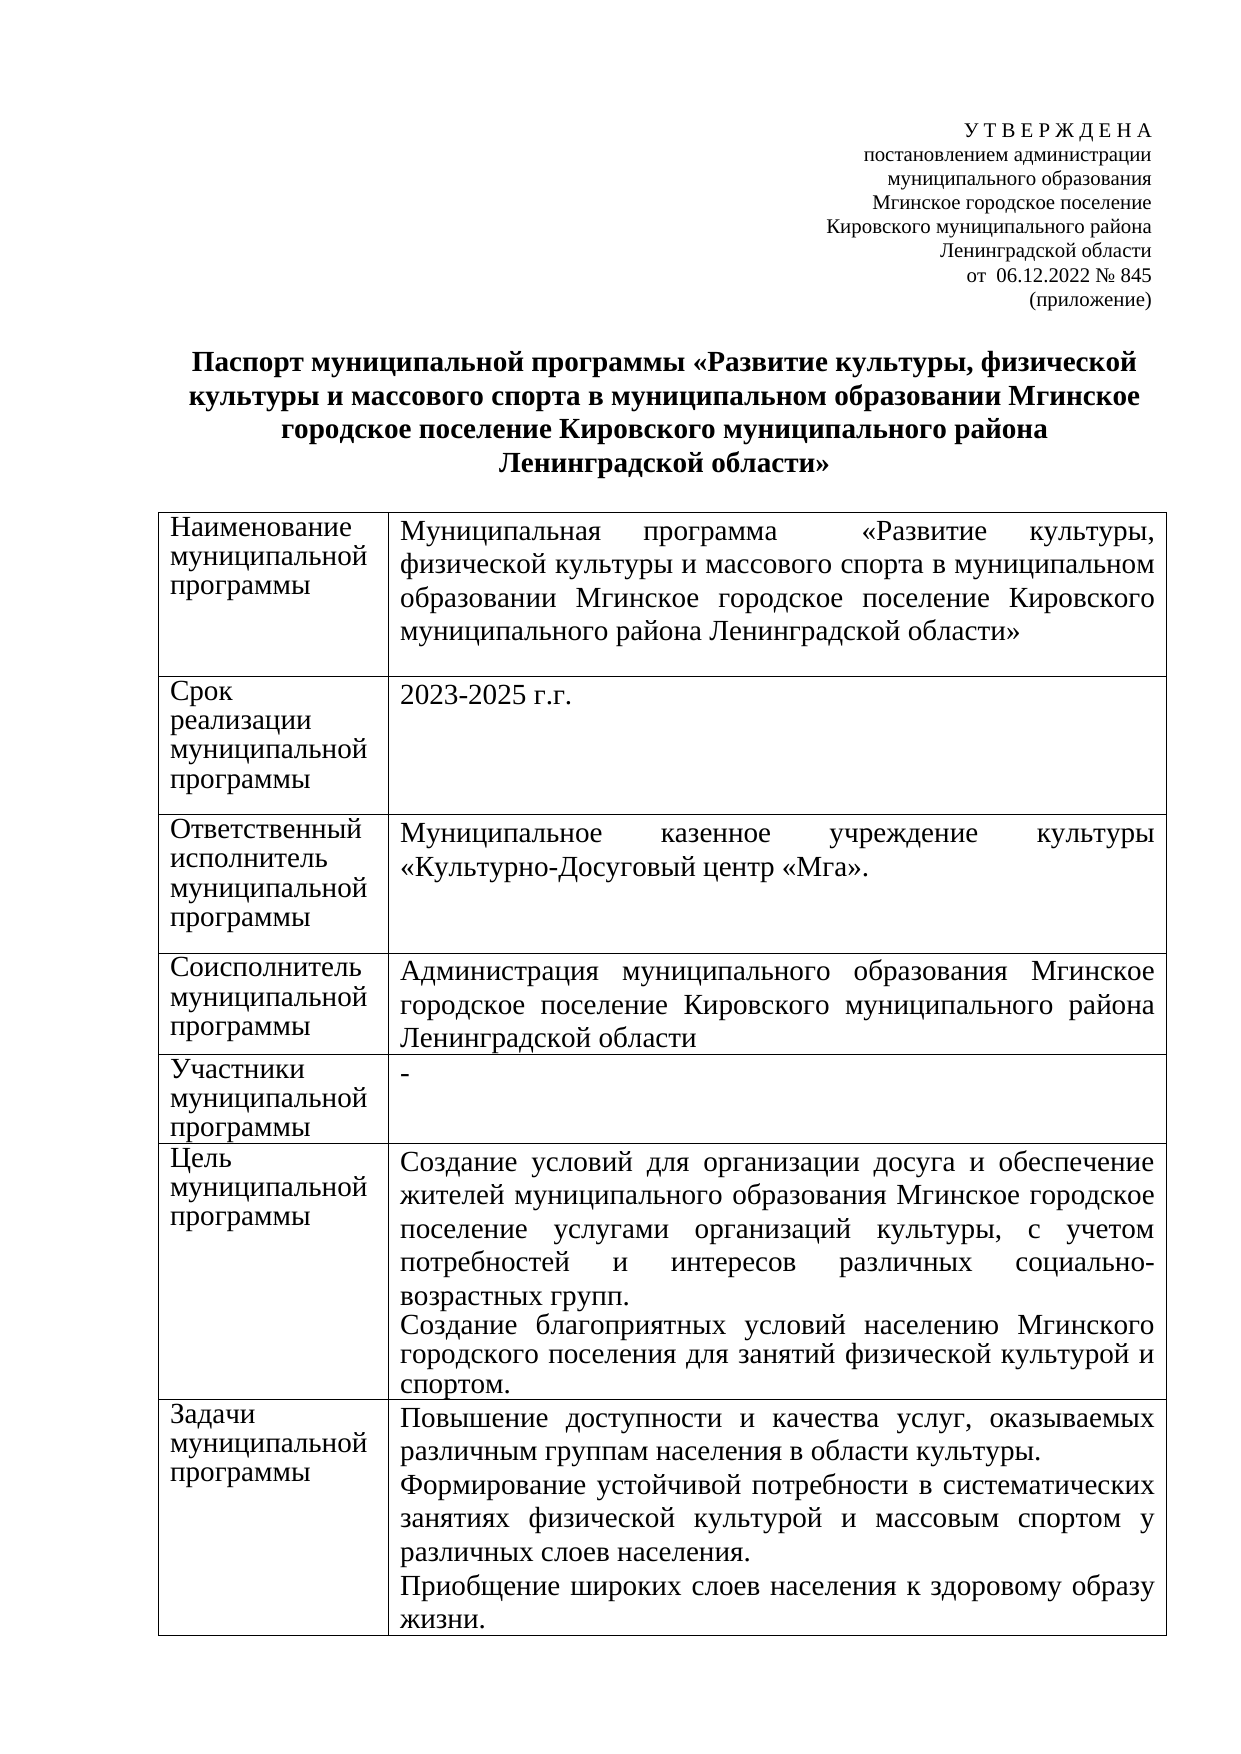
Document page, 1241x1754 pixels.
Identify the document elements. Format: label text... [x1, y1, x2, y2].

table_cell Создание условий для организации досуга и обеспечение жителей муниципального образования Мгинское городское поселение услугами организаций культуры, с учетом потребностей и интересов различных социально-возрастных групп. Создание благоприятных условий населению Мгинского городского поселения для занятий физической культурой и спортом. [389, 1144, 1166, 1399]
table_cell 2023-2025 г.г. [389, 677, 1166, 814]
table_cell Соисполнитель муниципальной программы [159, 954, 388, 1054]
text Мгинское городское поселение [177, 190, 1152, 214]
table_cell Срок реализации муниципальной программы [159, 677, 388, 814]
table_cell Муниципальное казенное учреждение культуры «Культурно-Досуговый центр «Мга». [389, 815, 1166, 952]
table_cell Администрация муниципального образования Мгинское городское поселение Кировского муниципального района Ленинградской области [389, 954, 1166, 1054]
table_cell Ответственный исполнитель муниципальной программы [159, 815, 388, 952]
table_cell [159, 1400, 388, 1635]
table_cell Цель муниципальной программы [159, 1144, 388, 1399]
text постановлением администрации [177, 142, 1152, 166]
text Кировского муниципального района [177, 214, 1152, 238]
table_header Муниципальная программа «Развитие культуры, физической культуры и массового спорта в муниципальном образовании Мгинское городское поселение Кировского муниципального района Ленинградской области» [389, 513, 1166, 676]
text (приложение) [177, 287, 1152, 311]
table_cell - [389, 1055, 1166, 1143]
text Паспорт муниципальной программы «Развитие культуры, физической культуры и массового спорта в муниципальном образовании Мгинское городское поселение Кировского муниципального района Ленинградской области» [177, 344, 1152, 478]
text У Т В Е Р Ж Д Е Н А [177, 118, 1152, 142]
table_cell Участники муниципальной программы [159, 1055, 388, 1143]
table_header Наименование муниципальной программы [159, 513, 388, 676]
text от 06.12.2022 № 845 [177, 262, 1152, 287]
text Ленинградской области [177, 238, 1152, 262]
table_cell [389, 1400, 1166, 1635]
text муниципального образования [177, 166, 1152, 190]
